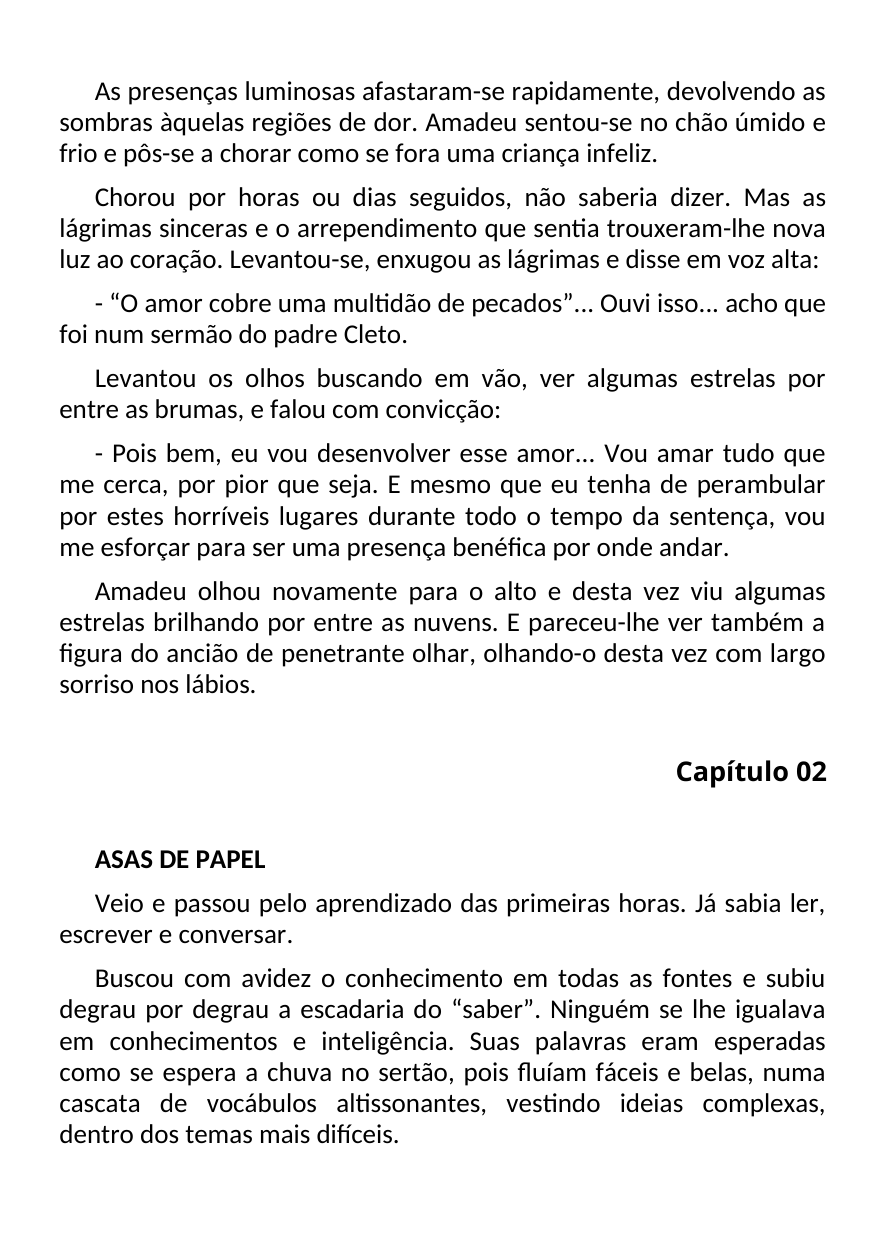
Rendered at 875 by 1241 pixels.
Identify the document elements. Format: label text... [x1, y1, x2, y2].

text Chorou por horas ou dias seguidos, não saberia dizer. Mas as lágrimas sinceras e o arrependimento que sentia trouxeram-lhe nova luz ao coração. Levantou-se, enxugou as lágrimas e disse em voz alta: [59, 181, 827, 275]
text ASAS DE PAPEL [59, 844, 827, 875]
text Capítulo 02 [59, 756, 827, 787]
text Veio e passou pelo aprendizado das primeiras horas. Já sabia ler, escrever e conversar. [59, 887, 827, 950]
text As presenças luminosas afastaram-se rapidamente, devolvendo as sombras àquelas regiões de dor. Amadeu sentou-se no chão úmido e frio e pôs-se a chorar como se fora uma criança infeliz. [59, 75, 827, 169]
text - Pois bem, eu vou desenvolver esse amor... Vou amar tudo que me cerca, por pior que seja. E mesmo que eu tenha de perambular por estes horríveis lugares durante todo o tempo da sentença, vou me esforçar para ser uma presença benéfica por onde andar. [59, 437, 827, 562]
text - “O amor cobre uma multidão de pecados”... Ouvi isso... acho que foi num sermão do padre Cleto. [59, 287, 827, 350]
text Levantou os olhos buscando em vão, ver algumas estrelas por entre as brumas, e falou com convicção: [59, 362, 827, 425]
text Amadeu olhou novamente para o alto e desta vez viu algumas estrelas brilhando por entre as nuvens. E pareceu-lhe ver também a figura do ancião de penetrante olhar, olhando-o desta vez com largo sorriso nos lábios. [59, 575, 827, 700]
text Buscou com avidez o conhecimento em todas as fontes e subiu degrau por degrau a escadaria do “saber”. Ninguém se lhe igualava em conhecimentos e inteligência. Suas palavras eram esperadas como se espera a chuva no sertão, pois fluíam fáceis e belas, numa cascata de vocábulos altissonantes, vestindo ideias complexas, dentro dos temas mais difíceis. [59, 962, 827, 1150]
